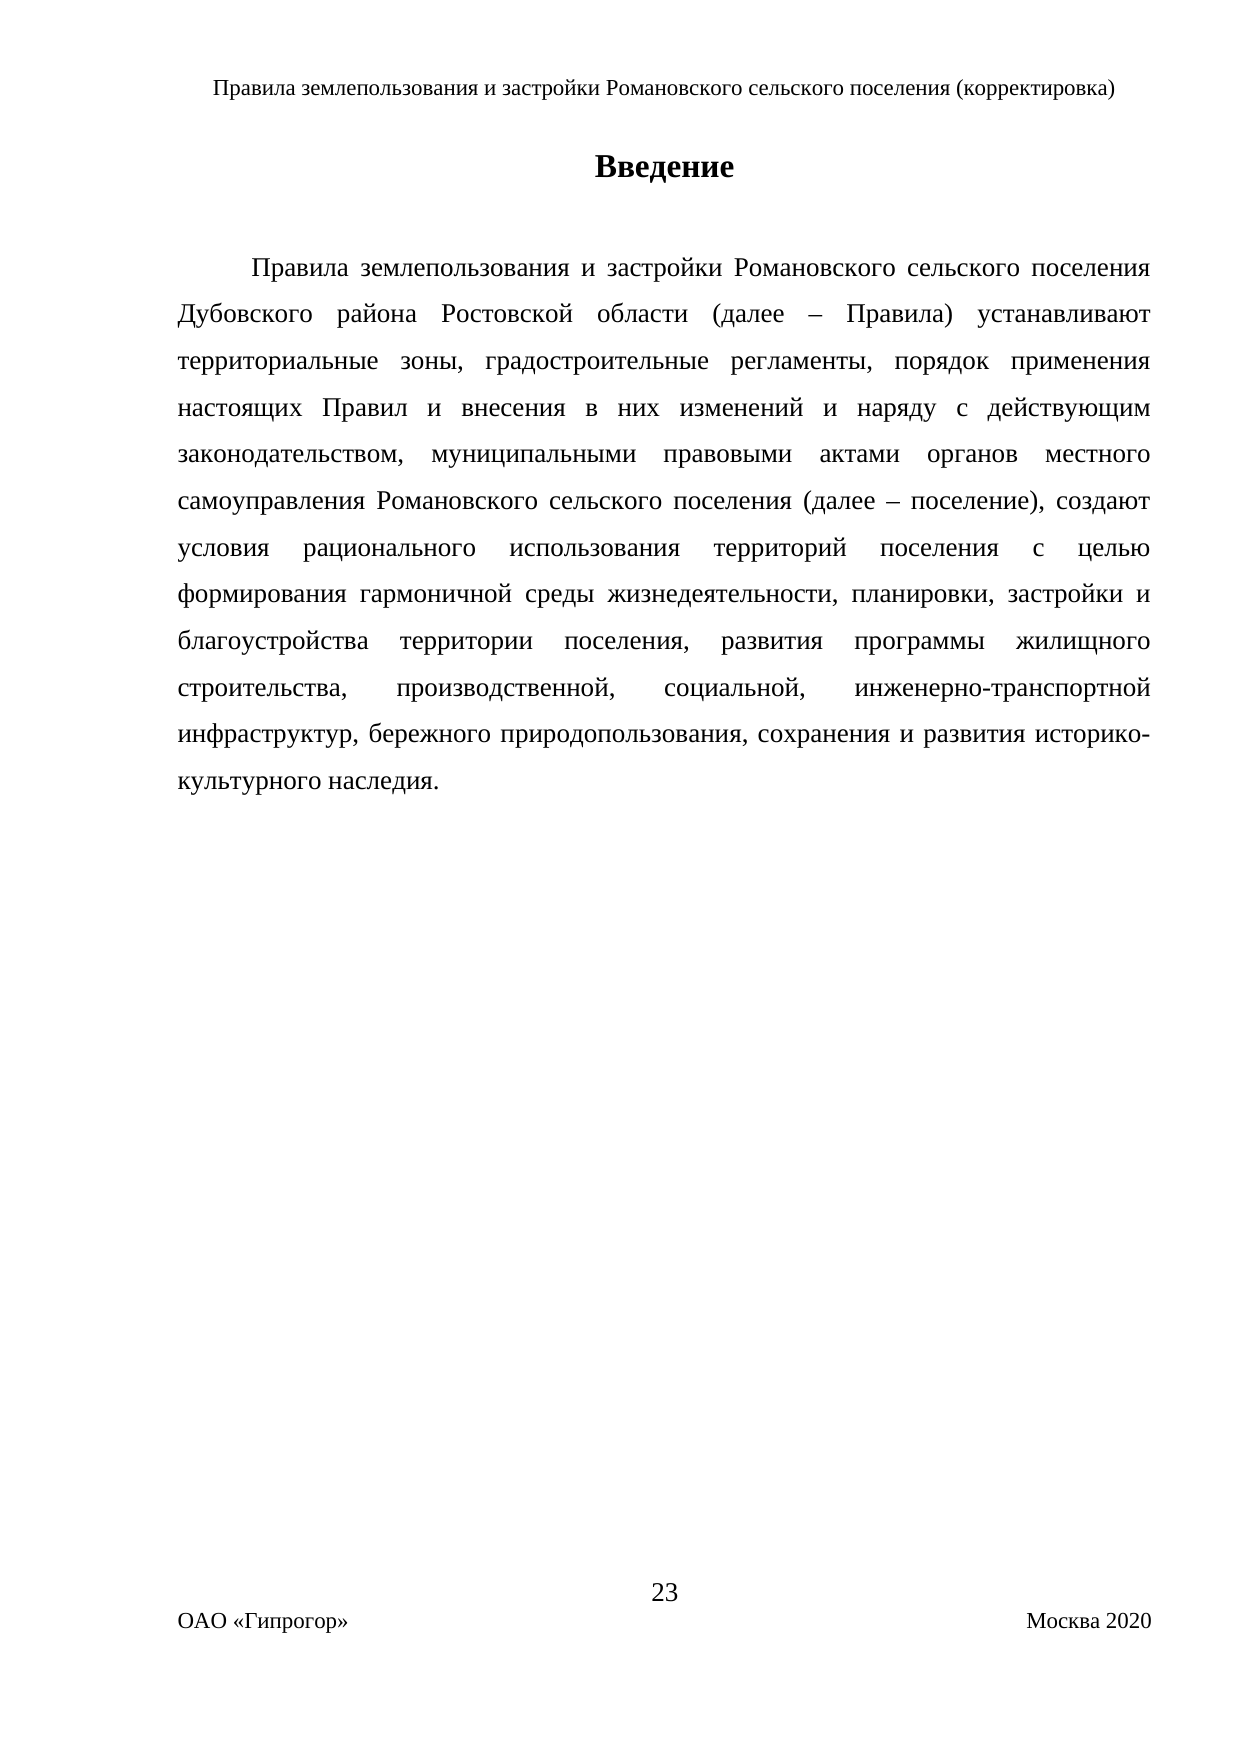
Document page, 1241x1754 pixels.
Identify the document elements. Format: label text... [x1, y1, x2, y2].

text Правила землепользования и застройки Романовского сельского поселения Дубовского района Ростовской области (далее – Правила) устанавливают территориальные зоны, градостроительные регламенты, порядок применения настоящих Правил и внесения в них изменений и наряду с действующим законодательством, муниципальными правовыми актами органов местного самоуправления Романовского сельского поселения (далее – поселение), создают условия рационального использования территорий поселения с целью формирования гармоничной среды жизнедеятельности, планировки, застройки и благоустройства территории поселения, развития программы жилищного строительства, производственной, социальной, инженерно-транспортной инфраструктур, бережного природопользования, сохранения и развития историко-культурного наследия. [177, 251, 1152, 795]
subtitle Введение [177, 147, 1152, 185]
